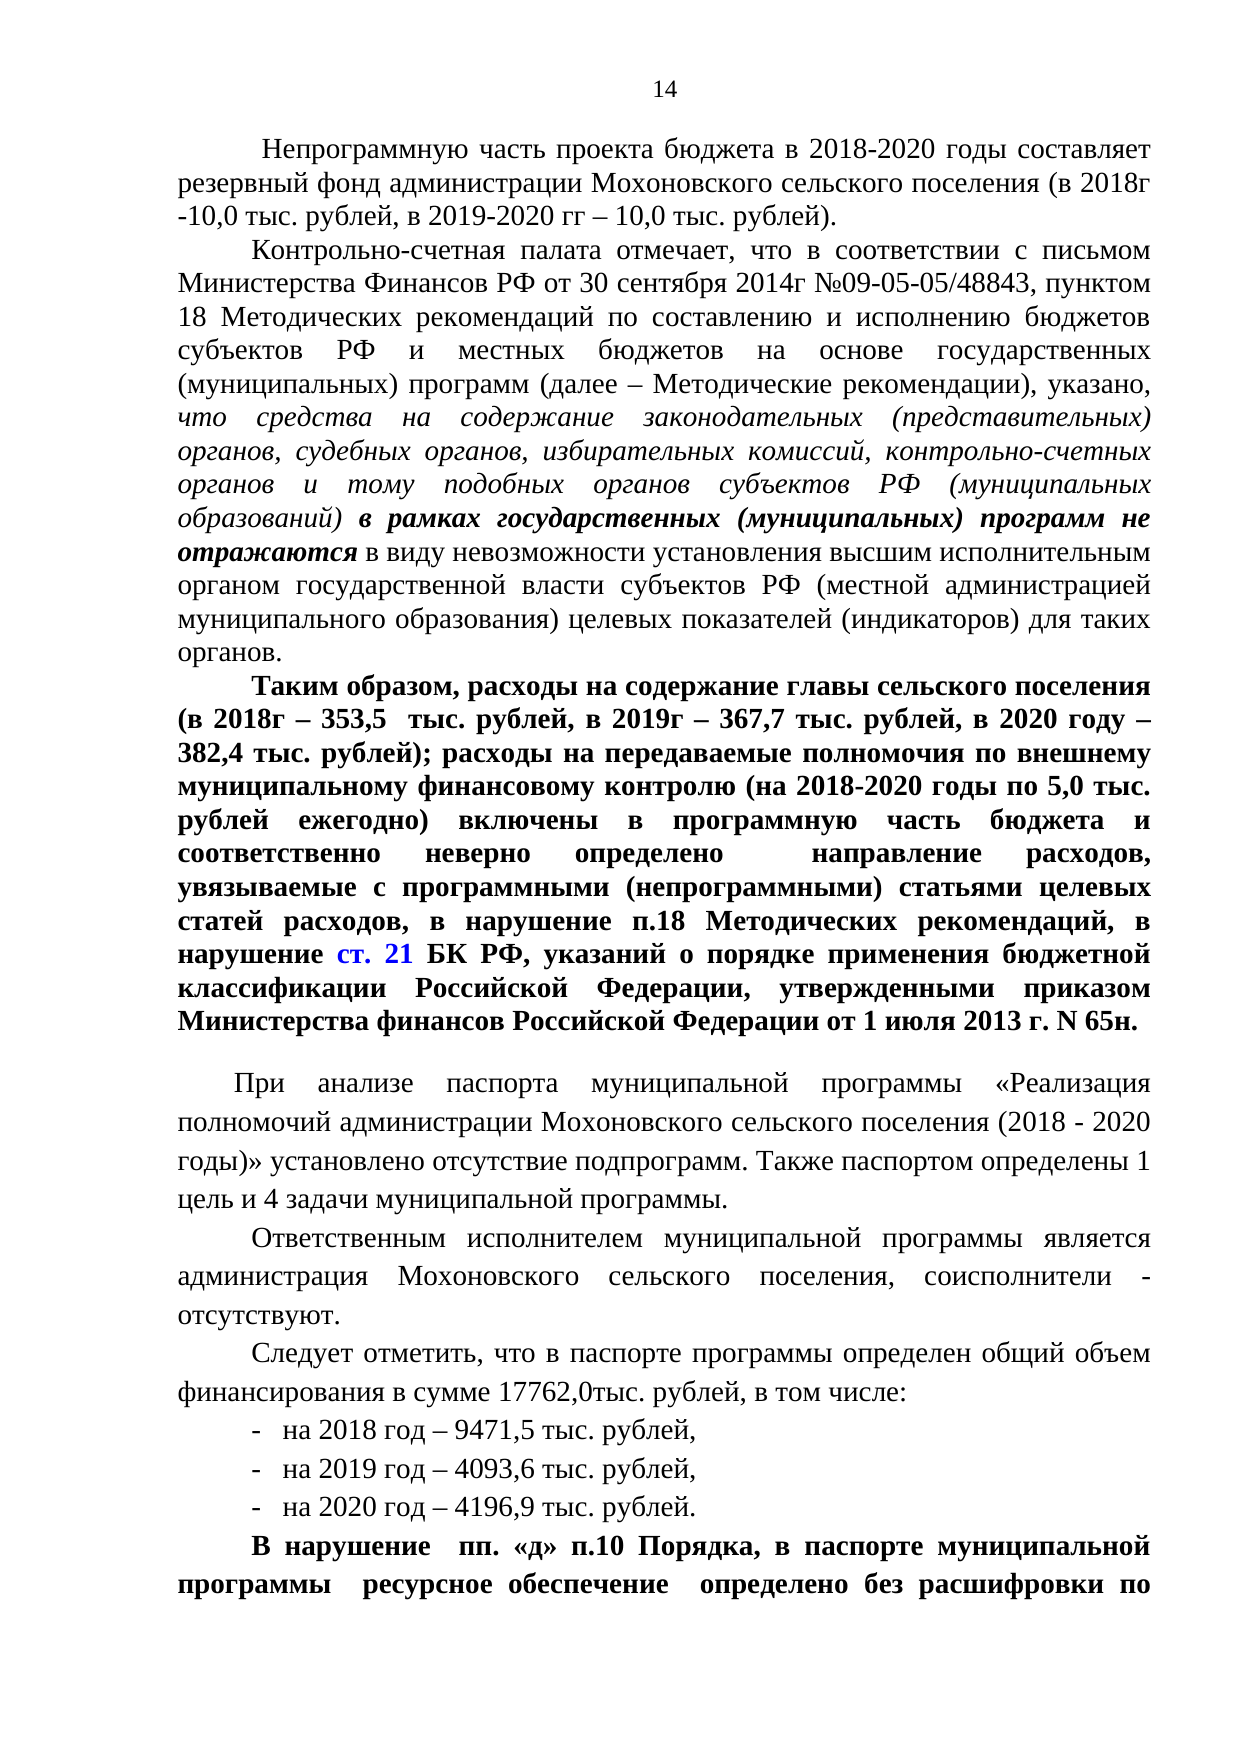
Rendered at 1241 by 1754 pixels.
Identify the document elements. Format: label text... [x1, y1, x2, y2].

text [177, 1528, 1152, 1600]
text - на 2018 год – 9471,5 тыс. рублей, [177, 1412, 1152, 1446]
text - на 2020 год – 4196,9 тыс. рублей. [177, 1489, 1152, 1523]
text При анализе паспорта муниципальной программы «Реализация полномочий администрации Мохоновского сельского поселения (2018 - 2020 годы)» установлено отсутствие подпрограмм. Также паспортом определены 1 цель и 4 задачи муниципальной программы. [177, 1066, 1152, 1215]
text Таким образом, расходы на содержание главы сельского поселения (в 2018г – 353,5 тыс. рублей, в 2019г – 367,7 тыс. рублей, в 2020 году – 382,4 тыс. рублей); расходы на передаваемые полномочия по внешнему муниципальному финансовому контролю (на 2018-2020 годы по 5,0 тыс. рублей ежегодно) включены в программную часть бюджета и соответственно неверно определено направление расходов, увязываемые с программными (непрограммными) статьями целевых статей расходов, в нарушение п.18 Методических рекомендаций, в нарушение ст. 21 БК РФ, указаний о порядке применения бюджетной классификации Российской Федерации, утвержденными приказом Министерства финансов Российской Федерации от 1 июля 2013 г. N 65н. [177, 668, 1152, 1037]
text - на 2019 год – 4093,6 тыс. рублей, [177, 1451, 1152, 1484]
text Ответственным исполнителем муниципальной программы является администрация Мохоновского сельского поселения, соисполнители - отсутствуют. [177, 1220, 1152, 1330]
text Контрольно-счетная палата отмечает, что в соответствии с письмом Министерства Финансов РФ от 30 сентября 2014г №09-05-05/48843, пунктом 18 Методических рекомендаций по составлению и исполнению бюджетов субъектов РФ и местных бюджетов на основе государственных (муниципальных) программ (далее – Методические рекомендации), указано, что средства на содержание законодательных (представительных) органов, судебных органов, избирательных комиссий, контрольно-счетных органов и тому подобных органов субъектов РФ (муниципальных образований) в рамках государственных (муниципальных) программ не отражаются в виду невозможности установления высшим исполнительным органом государственной власти субъектов РФ (местной администрацией муниципального образования) целевых показателей (индикаторов) для таких органов. [177, 232, 1152, 668]
text Следует отметить, что в паспорте программы определен общий объем финансирования в сумме 17762,0тыс. рублей, в том числе: [177, 1335, 1152, 1407]
text Непрограммную часть проекта бюджета в 2018-2020 годы составляет резервный фонд администрации Мохоновского сельского поселения (в 2018г -10,0 тыс. рублей, в 2019-2020 гг – 10,0 тыс. рублей). [177, 131, 1152, 232]
